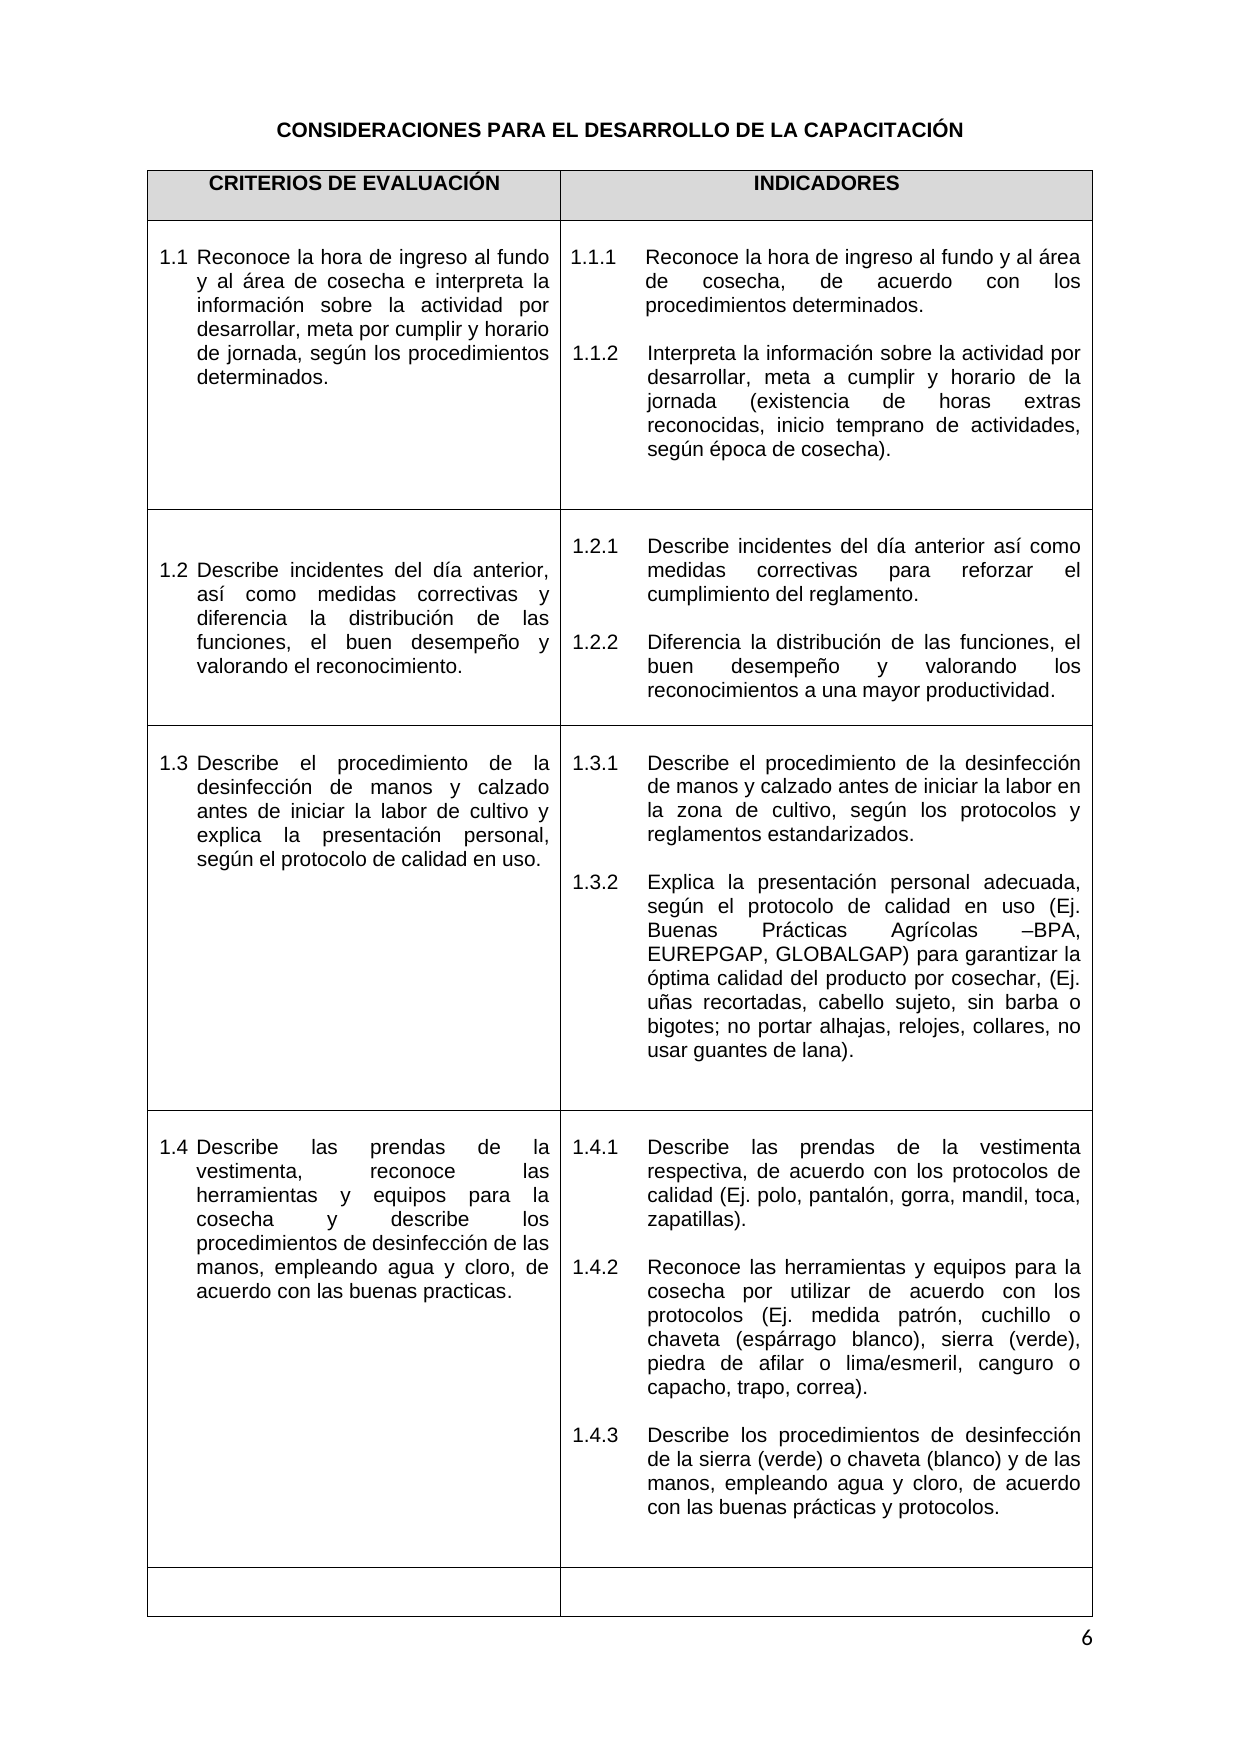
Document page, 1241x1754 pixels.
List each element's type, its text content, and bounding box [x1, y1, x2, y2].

table_cell Describe incidentes del día anterior así como medidas correctivas para reforzar el cumplimiento del reglamento. Diferencia la distribución de las funciones, el buen desempeño y valorando los reconocimientos a una mayor productividad. [561, 510, 1092, 725]
table_cell Reconoce la hora de ingreso al fundo y al área de cosecha, de acuerdo con los procedimientos determinados. Interpreta la información sobre la actividad por desarrollar, meta a cumplir y horario de la jornada (existencia de horas extras reconocidas, inicio temprano de actividades, según época de cosecha). [561, 221, 1092, 509]
table_cell Describe el procedimiento de la desinfección de manos y calzado antes de iniciar la labor de cultivo y explica la presentación personal, según el protocolo de calidad en uso. [148, 726, 560, 1110]
table_cell Describe incidentes del día anterior, así como medidas correctivas y diferencia la distribución de las funciones, el buen desempeño y valorando el reconocimiento. [148, 510, 560, 725]
table_header INDICADORES [561, 171, 1092, 220]
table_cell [148, 1568, 560, 1616]
text CONSIDERACIONES PARA EL DESARROLLO DE LA CAPACITACIÓN [148, 118, 1092, 142]
table_cell Describe las prendas de la vestimenta respectiva, de acuerdo con los protocolos de calidad (Ej. polo, pantalón, gorra, mandil, toca, zapatillas). Reconoce las herramientas y equipos para la cosecha por utilizar de acuerdo con los protocolos (Ej. medida patrón, cuchillo o chaveta (espárrago blanco), sierra (verde), piedra de afilar o lima/esmeril, canguro o capacho, trapo, correa). Describe los procedimientos de desinfección de la sierra (verde) o chaveta (blanco) y de las manos, empleando agua y cloro, de acuerdo con las buenas prácticas y protocolos. [561, 1111, 1092, 1567]
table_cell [561, 1568, 1092, 1616]
table_cell Describe las prendas de la vestimenta, reconoce las herramientas y equipos para la cosecha y describe los procedimientos de desinfección de las manos, empleando agua y cloro, de acuerdo con las buenas practicas. [148, 1111, 560, 1567]
table_cell Describe el procedimiento de la desinfección de manos y calzado antes de iniciar la labor en la zona de cultivo, según los protocolos y reglamentos estandarizados. Explica la presentación personal adecuada, según el protocolo de calidad en uso (Ej. Buenas Prácticas Agrícolas –BPA, EUREPGAP, GLOBALGAP) para garantizar la óptima calidad del producto por cosechar, (Ej. uñas recortadas, cabello sujeto, sin barba o bigotes; no portar alhajas, relojes, collares, no usar guantes de lana). [561, 726, 1092, 1110]
table_cell Reconoce la hora de ingreso al fundo y al área de cosecha e interpreta la información sobre la actividad por desarrollar, meta por cumplir y horario de jornada, según los procedimientos determinados. [148, 221, 560, 509]
table_header CRITERIOS DE EVALUACIÓN [148, 171, 560, 220]
